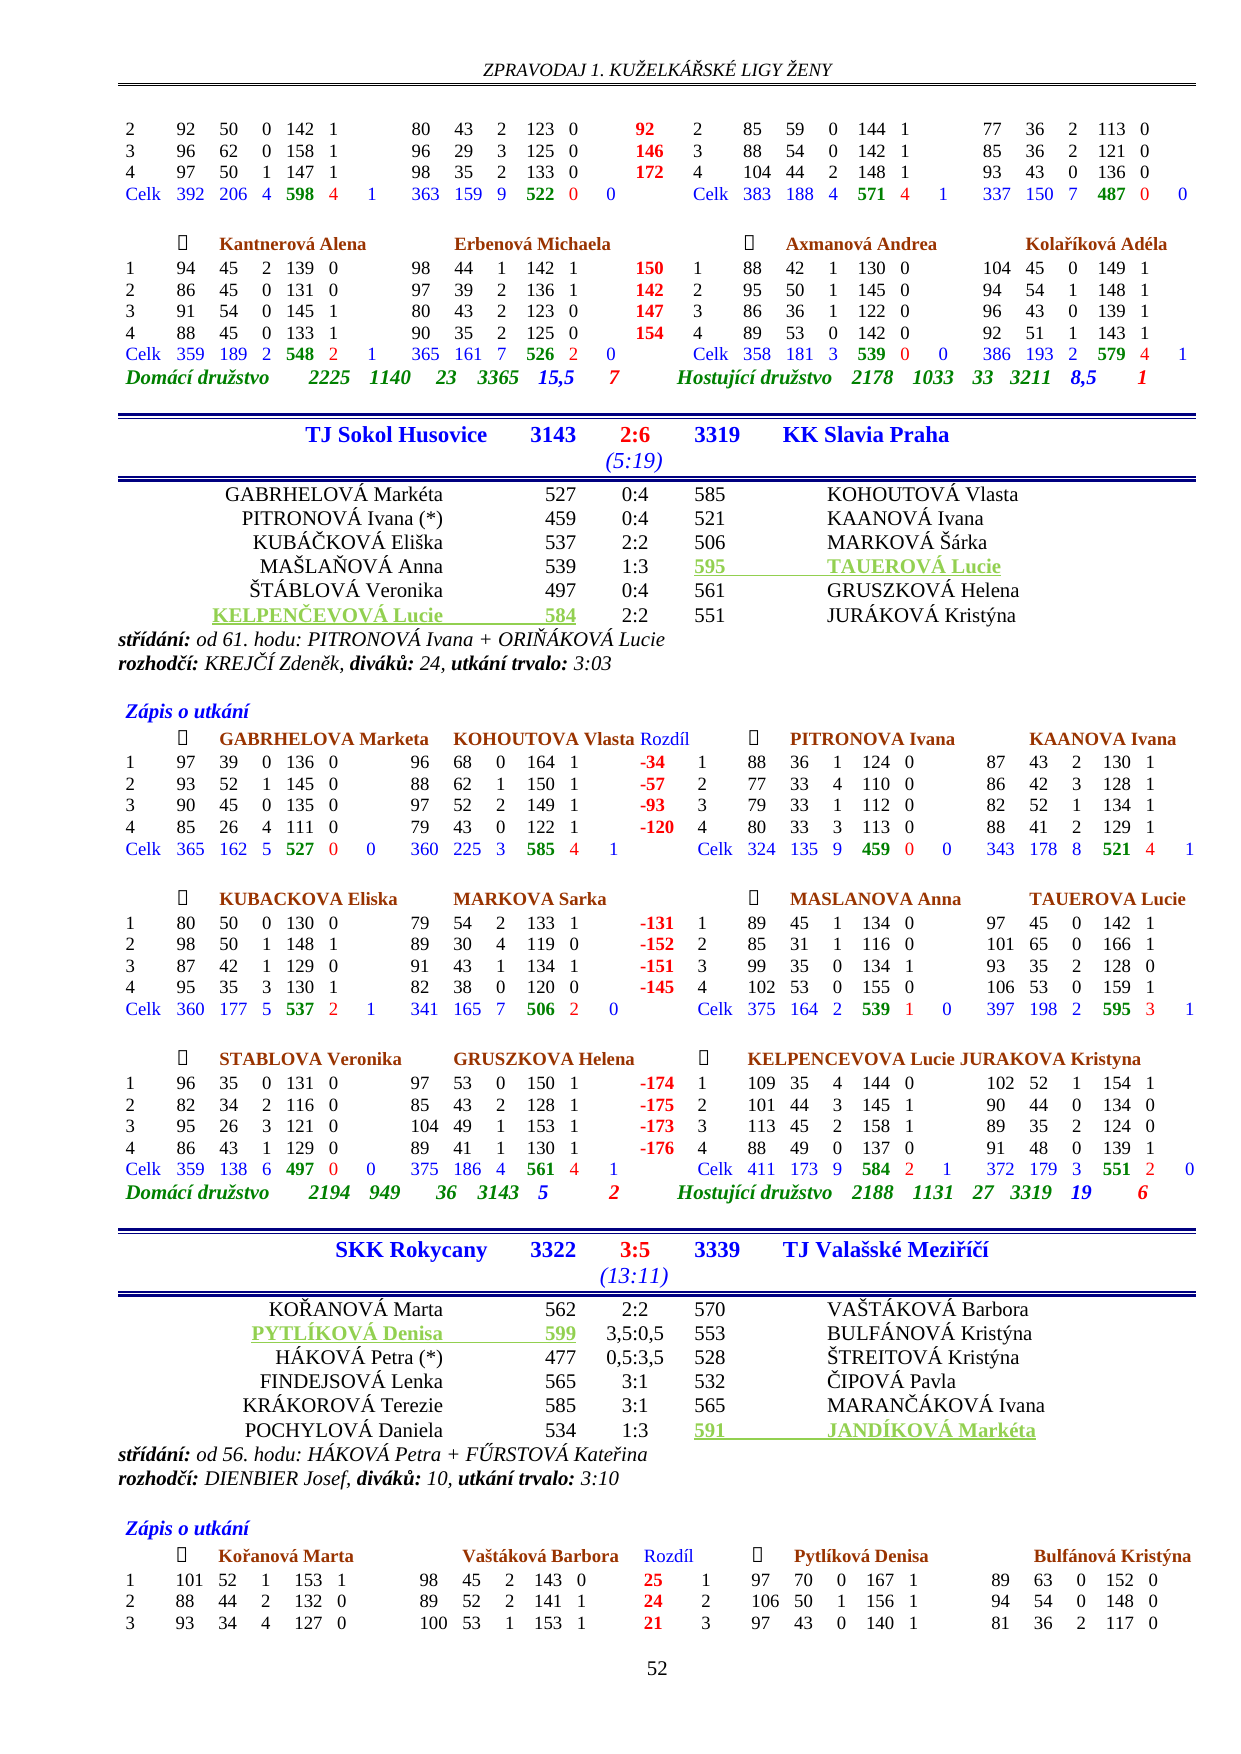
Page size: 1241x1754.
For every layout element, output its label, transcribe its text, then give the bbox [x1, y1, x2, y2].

text Celk 392 206 4 598 4 1 363 159 9 522 0 0 Celk 383 188 4 571 4 1 337 150 7 487 0 0 [125, 183, 1196, 204]
text 2 93 52 1 145 0 88 62 1 150 1 -57 2 77 33 4 110 0 86 42 3 128 1 [125, 773, 1196, 794]
text 3 96 62 0 158 1 96 29 3 125 0 146 3 88 54 0 142 1 85 36 2 121 0 [125, 140, 1196, 161]
text (5:19) [118, 439, 1196, 476]
text střídání: od 61. hodu: PITRONOVÁ Ivana + ORIŇÁKOVÁ Lucie [118, 627, 1196, 651]
text Zápis o utkání [125, 699, 1196, 723]
text 4 86 43 1 129 0 89 41 1 130 1 -176 4 88 49 0 137 0 91 48 0 139 1 [125, 1137, 1196, 1158]
text KRÁKOROVÁ Terezie 585 3:1 565 MARANČÁKOVÁ Ivana [118, 1393, 1196, 1417]
text 3 93 34 4 127 0 100 53 1 153 1 21 3 97 43 0 140 1 81 36 2 117 0 [125, 1612, 1196, 1633]
text 3 91 54 0 145 1 80 43 2 123 0 147 3 86 36 1 122 0 96 43 0 139 1 [125, 300, 1196, 322]
text  Kantnerová Alena Erbenová Michaela  Axmanová Andrea Kolaříková Adéla [125, 228, 1196, 257]
text  STABLOVA Veronika GRUSZKOVA Helena  KELPENCEVOVA Lucie JURAKOVA Kristyna [125, 1043, 1196, 1072]
text 1 101 52 1 153 1 98 45 2 143 0 25 1 97 70 0 167 1 89 63 0 152 0 [125, 1568, 1196, 1590]
text HÁKOVÁ Petra (*) 477 0,5:3,5 528 ŠTREITOVÁ Kristýna [118, 1345, 1196, 1369]
text Celk 359 138 6 497 0 0 375 186 4 561 4 1 Celk 411 173 9 584 2 1 372 179 3 551 2 0 [125, 1158, 1196, 1180]
text KUBÁČKOVÁ Eliška 537 2:2 506 MARKOVÁ Šárka [118, 530, 1196, 554]
text 1 97 39 0 136 0 96 68 0 164 1 -34 1 88 36 1 124 0 87 43 2 130 1 [125, 751, 1196, 773]
text Zápis o utkání [125, 1516, 1196, 1540]
text PYTLÍKOVÁ Denisa 599 3,5:0,5 553 BULFÁNOVÁ Kristýna [118, 1321, 1196, 1345]
text 2 86 45 0 131 0 97 39 2 136 1 142 2 95 50 1 145 0 94 54 1 148 1 [125, 278, 1196, 300]
text střídání: od 56. hodu: HÁKOVÁ Petra + FŰRSTOVÁ Kateřina [118, 1442, 1196, 1466]
text 3 95 26 3 121 0 104 49 1 153 1 -173 3 113 45 2 158 1 89 35 2 124 0 [125, 1115, 1196, 1137]
text ŠTÁBLOVÁ Veronika 497 0:4 561 GRUSZKOVÁ Helena [118, 578, 1196, 602]
text TJ Sokol Husovice 3143 2:6 3319 KK Slavia Praha [118, 419, 1196, 439]
text 1 80 50 0 130 0 79 54 2 133 1 -131 1 89 45 1 134 0 97 45 0 142 1 [125, 912, 1196, 933]
text  KUBACKOVA Eliska MARKOVA Sarka  MASLANOVA Anna TAUEROVA Lucie [125, 883, 1196, 912]
text 2 98 50 1 148 1 89 30 4 119 0 -152 2 85 31 1 116 0 101 65 0 166 1 [125, 933, 1196, 955]
text Celk 360 177 5 537 2 1 341 165 7 506 2 0 Celk 375 164 2 539 1 0 397 198 2 595 3 1 [125, 998, 1196, 1019]
text 3 87 42 1 129 0 91 43 1 134 1 -151 3 99 35 0 134 1 93 35 2 128 0 [125, 955, 1196, 976]
text 2 88 44 2 132 0 89 52 2 141 1 24 2 106 50 1 156 1 94 54 0 148 0 [125, 1590, 1196, 1612]
text (13:11) [118, 1254, 1196, 1291]
text Celk 365 162 5 527 0 0 360 225 3 585 4 1 Celk 324 135 9 459 0 0 343 178 8 521 4 1 [125, 837, 1196, 859]
text Domácí družstvo 2194 949 36 3143 5 2 Hostující družstvo 2188 1131 27 3319 19 6 [125, 1180, 1196, 1204]
text  Kořanová Marta Vaštáková Barbora Rozdíl  Pytlíková Denisa Bulfánová Kristýna [125, 1540, 1196, 1568]
text  GABRHELOVA Marketa KOHOUTOVA Vlasta Rozdíl  PITRONOVA Ivana KAANOVA Ivana [125, 723, 1196, 751]
text 4 85 26 4 111 0 79 43 0 122 1 -120 4 80 33 3 113 0 88 41 2 129 1 [125, 816, 1196, 837]
text FINDEJSOVÁ Lenka 565 3:1 532 ČIPOVÁ Pavla [118, 1369, 1196, 1393]
text KELPENČEVOVÁ Lucie 584 2:2 551 JURÁKOVÁ Kristýna [118, 602, 1196, 627]
text 3 90 45 0 135 0 97 52 2 149 1 -93 3 79 33 1 112 0 82 52 1 134 1 [125, 794, 1196, 816]
text 4 88 45 0 133 1 90 35 2 125 0 154 4 89 53 0 142 0 92 51 1 143 1 [125, 322, 1196, 343]
text Celk 359 189 2 548 2 1 365 161 7 526 2 0 Celk 358 181 3 539 0 0 386 193 2 579 4 1 [125, 343, 1196, 365]
text KOŘANOVÁ Marta 562 2:2 570 VAŠTÁKOVÁ Barbora [118, 1297, 1196, 1321]
text 1 94 45 2 139 0 98 44 1 142 1 150 1 88 42 1 130 0 104 45 0 149 1 [125, 257, 1196, 278]
text 4 97 50 1 147 1 98 35 2 133 0 172 4 104 44 2 148 1 93 43 0 136 0 [125, 161, 1196, 183]
text rozhodčí: KREJČÍ Zdeněk, diváků: 24, utkání trvalo: 3:03 [118, 651, 1196, 675]
text rozhodčí: DIENBIER Josef, diváků: 10, utkání trvalo: 3:10 [118, 1466, 1196, 1490]
text Domácí družstvo 2225 1140 23 3365 15,5 7 Hostující družstvo 2178 1033 33 3211 8,5 1 [125, 365, 1196, 389]
text SKK Rokycany 3322 3:5 3339 TJ Valašské Meziříčí [118, 1234, 1196, 1254]
text 1 96 35 0 131 0 97 53 0 150 1 -174 1 109 35 4 144 0 102 52 1 154 1 [125, 1072, 1196, 1093]
text 2 82 34 2 116 0 85 43 2 128 1 -175 2 101 44 3 145 1 90 44 0 134 0 [125, 1093, 1196, 1115]
text PITRONOVÁ Ivana (*) 459 0:4 521 KAANOVÁ Ivana [118, 506, 1196, 530]
text GABRHELOVÁ Markéta 527 0:4 585 KOHOUTOVÁ Vlasta [118, 482, 1196, 506]
text POCHYLOVÁ Daniela 534 1:3 591 JANDÍKOVÁ Markéta [118, 1417, 1196, 1442]
text MAŠLAŇOVÁ Anna 539 1:3 595 TAUEROVÁ Lucie [118, 554, 1196, 578]
text 2 92 50 0 142 1 80 43 2 123 0 92 2 85 59 0 144 1 77 36 2 113 0 [125, 118, 1196, 140]
text 4 95 35 3 130 1 82 38 0 120 0 -145 4 102 53 0 155 0 106 53 0 159 1 [125, 976, 1196, 998]
